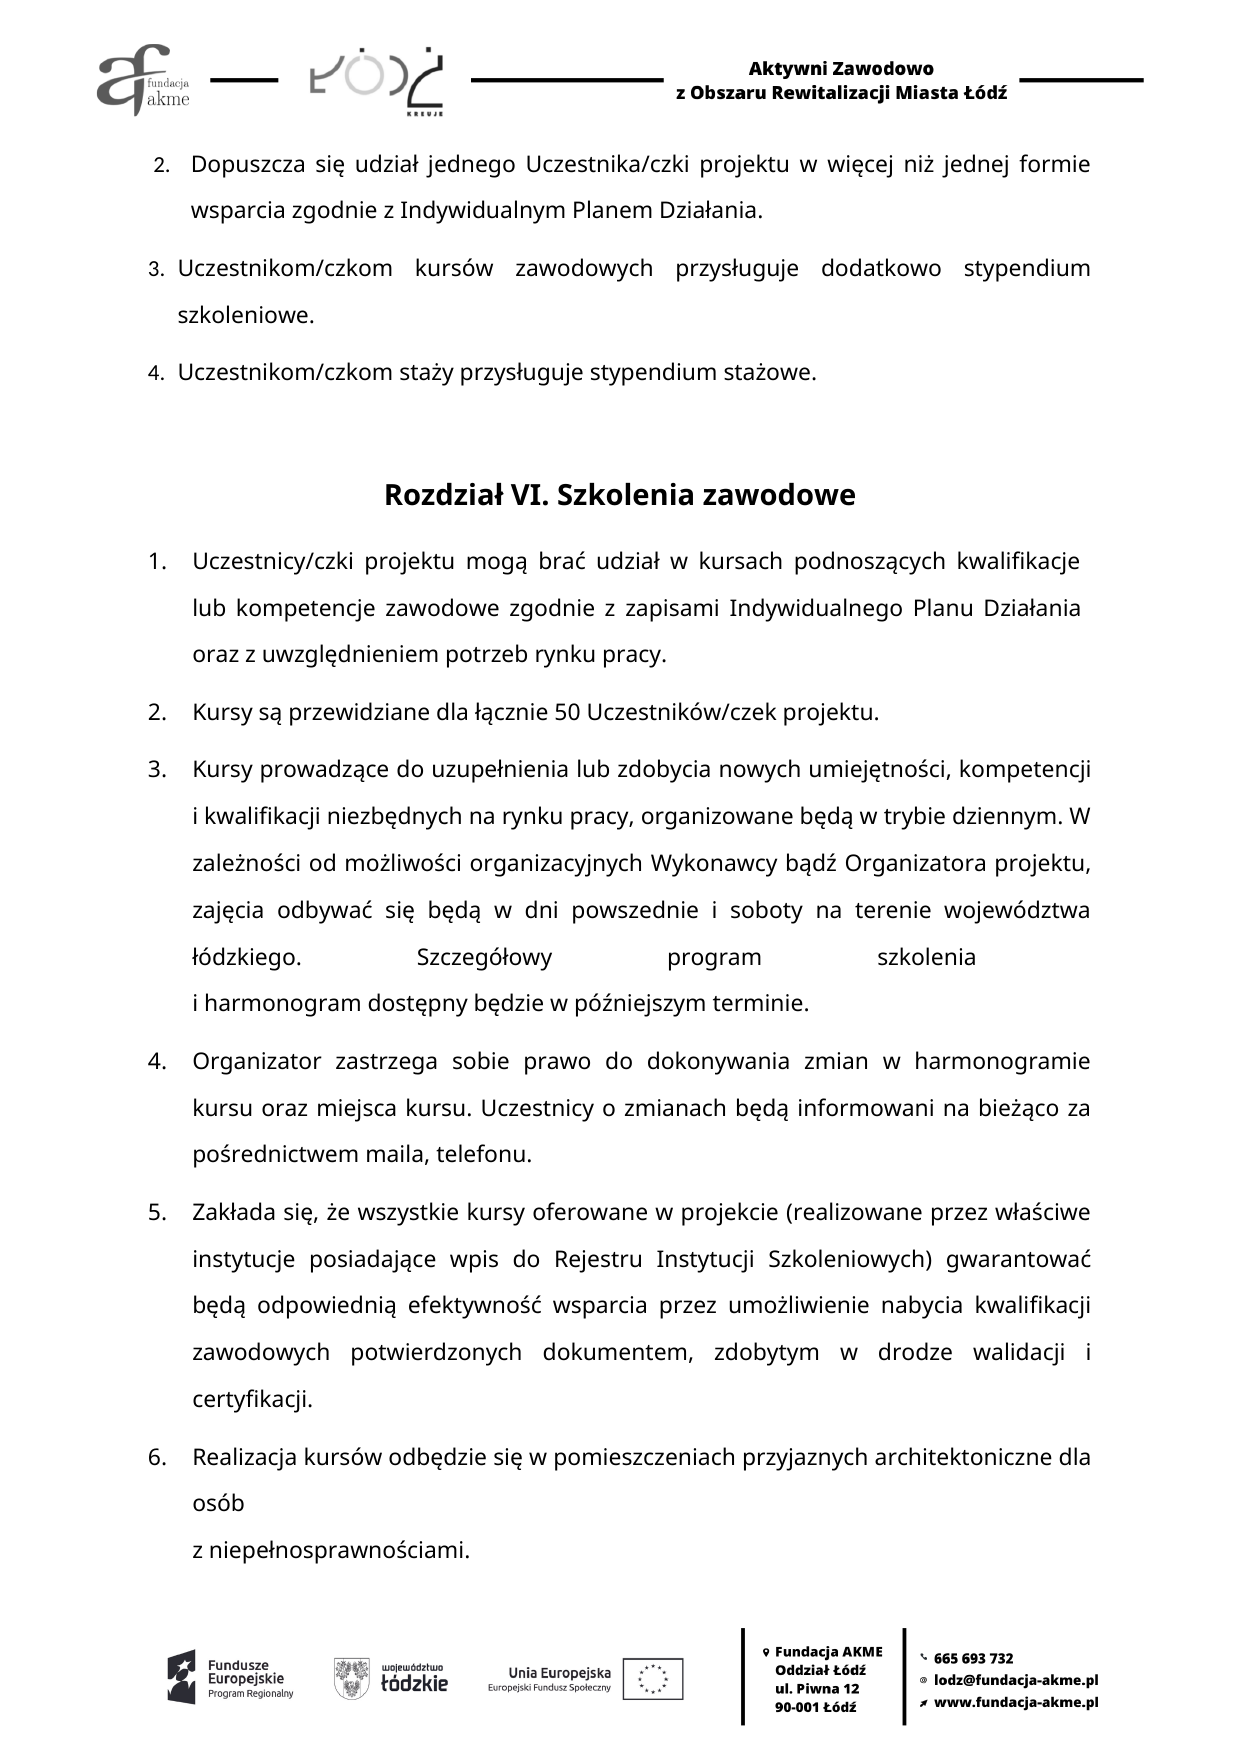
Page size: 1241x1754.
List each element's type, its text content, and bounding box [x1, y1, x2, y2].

text Rozdział VI. Szkolenia zawodowe [148, 475, 1093, 514]
list Kursy prowadzące do uzupełnienia lub zdobycia nowych umiejętności, kompetencji i kwalifikacji niezbędnych na rynku pracy, organizowane będą w trybie dziennym. W zależności od możliwości organizacyjnych Wykonawcy bądź Organizatora projektu, zajęcia odbywać się będą w dni powszednie i soboty na terenie województwa łódzkiego. Szczegółowy program szkolenia i harmonogram dostępny będzie w późniejszym terminie. [148, 753, 1092, 1018]
list Uczestnikom/czkom staży przysługuje stypendium stażowe. [148, 356, 1092, 387]
list Organizator zastrzega sobie prawo do dokonywania zmian w harmonogramie kursu oraz miejsca kursu. Uczestnicy o zmianach będą informowani na bieżąco za pośrednictwem maila, telefonu. [148, 1044, 1092, 1169]
list Dopuszcza się udział jednego Uczestnika/czki projektu w więcej niż jednej formie wsparcia zgodnie z Indywidualnym Planem Działania. [153, 148, 1092, 226]
list Realizacja kursów odbędzie się w pomieszczeniach przyjaznych architektoniczne dla osób z niepełnosprawnościami. [148, 1440, 1092, 1565]
list Zakłada się, że wszystkie kursy oferowane w projekcie (realizowane przez właściwe instytucje posiadające wpis do Rejestru Instytucji Szkoleniowych) gwarantować będą odpowiednią efektywność wsparcia przez umożliwienie nabycia kwalifikacji zawodowych potwierdzonych dokumentem, zdobytym w drodze walidacji i certyfikacji. [148, 1196, 1092, 1414]
list Uczestnikom/czkom kursów zawodowych przysługuje dodatkowo stypendium szkoleniowe. [148, 252, 1092, 330]
list Uczestnicy/czki projektu mogą brać udział w kursach podnoszących kwalifikacje lub kompetencje zawodowe zgodnie z zapisami Indywidualnego Planu Działania oraz z uwzględnieniem potrzeb rynku pracy. [148, 544, 1092, 669]
picture [109, 1603, 1131, 1750]
list Kursy są przewidziane dla łącznie 50 Uczestników/czek projektu. [148, 696, 1092, 727]
